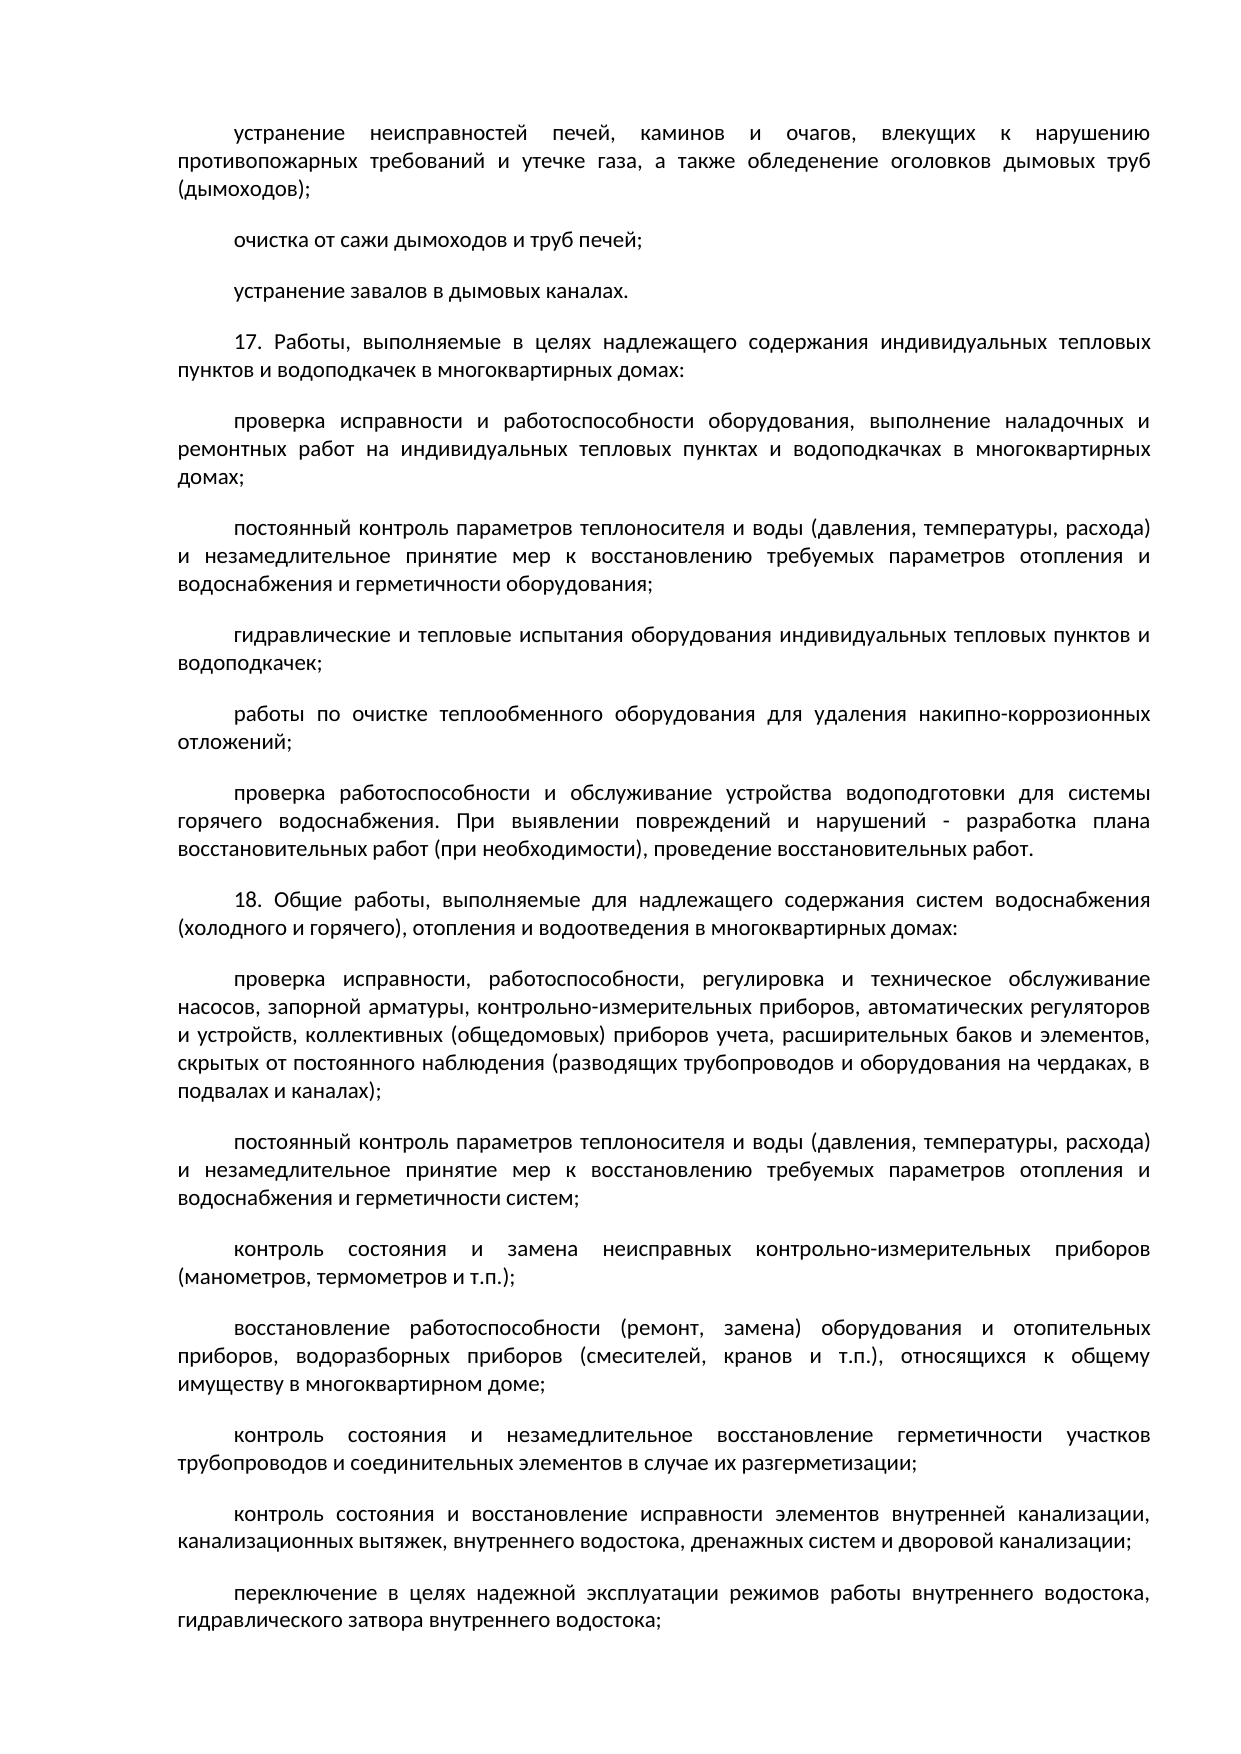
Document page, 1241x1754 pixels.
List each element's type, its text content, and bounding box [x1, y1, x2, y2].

text контроль состояния и восстановление исправности элементов внутренней канализации, канализационных вытяжек, внутреннего водостока, дренажных систем и дворовой канализации; [177, 1499, 1152, 1555]
text проверка исправности, работоспособности, регулировка и техническое обслуживание насосов, запорной арматуры, контрольно-измерительных приборов, автоматических регуляторов и устройств, коллективных (общедомовых) приборов учета, расширительных баков и элементов, скрытых от постоянного наблюдения (разводящих трубопроводов и оборудования на чердаках, в подвалах и каналах); [177, 964, 1152, 1104]
text гидравлические и тепловые испытания оборудования индивидуальных тепловых пунктов и водоподкачек; [177, 620, 1152, 676]
text 18. Общие работы, выполняемые для надлежащего содержания систем водоснабжения (холодного и горячего), отопления и водоотведения в многоквартирных домах: [177, 885, 1152, 941]
text контроль состояния и незамедлительное восстановление герметичности участков трубопроводов и соединительных элементов в случае их разгерметизации; [177, 1420, 1152, 1476]
text постоянный контроль параметров теплоносителя и воды (давления, температуры, расхода) и незамедлительное принятие мер к восстановлению требуемых параметров отопления и водоснабжения и герметичности систем; [177, 1127, 1152, 1211]
text работы по очистке теплообменного оборудования для удаления накипно-коррозионных отложений; [177, 699, 1152, 755]
text очистка от сажи дымоходов и труб печей; [177, 225, 1152, 253]
text 17. Работы, выполняемые в целях надлежащего содержания индивидуальных тепловых пунктов и водоподкачек в многоквартирных домах: [177, 327, 1152, 383]
text переключение в целях надежной эксплуатации режимов работы внутреннего водостока, гидравлического затвора внутреннего водостока; [177, 1578, 1152, 1634]
text проверка работоспособности и обслуживание устройства водоподготовки для системы горячего водоснабжения. При выявлении повреждений и нарушений - разработка плана восстановительных работ (при необходимости), проведение восстановительных работ. [177, 778, 1152, 862]
text постоянный контроль параметров теплоносителя и воды (давления, температуры, расхода) и незамедлительное принятие мер к восстановлению требуемых параметров отопления и водоснабжения и герметичности оборудования; [177, 513, 1152, 597]
text контроль состояния и замена неисправных контрольно-измерительных приборов (манометров, термометров и т.п.); [177, 1234, 1152, 1290]
text устранение завалов в дымовых каналах. [177, 276, 1152, 304]
text проверка исправности и работоспособности оборудования, выполнение наладочных и ремонтных работ на индивидуальных тепловых пунктах и водоподкачках в многоквартирных домах; [177, 406, 1152, 490]
text устранение неисправностей печей, каминов и очагов, влекущих к нарушению противопожарных требований и утечке газа, а также обледенение оголовков дымовых труб (дымоходов); [177, 118, 1152, 202]
text восстановление работоспособности (ремонт, замена) оборудования и отопительных приборов, водоразборных приборов (смесителей, кранов и т.п.), относящихся к общему имуществу в многоквартирном доме; [177, 1313, 1152, 1397]
